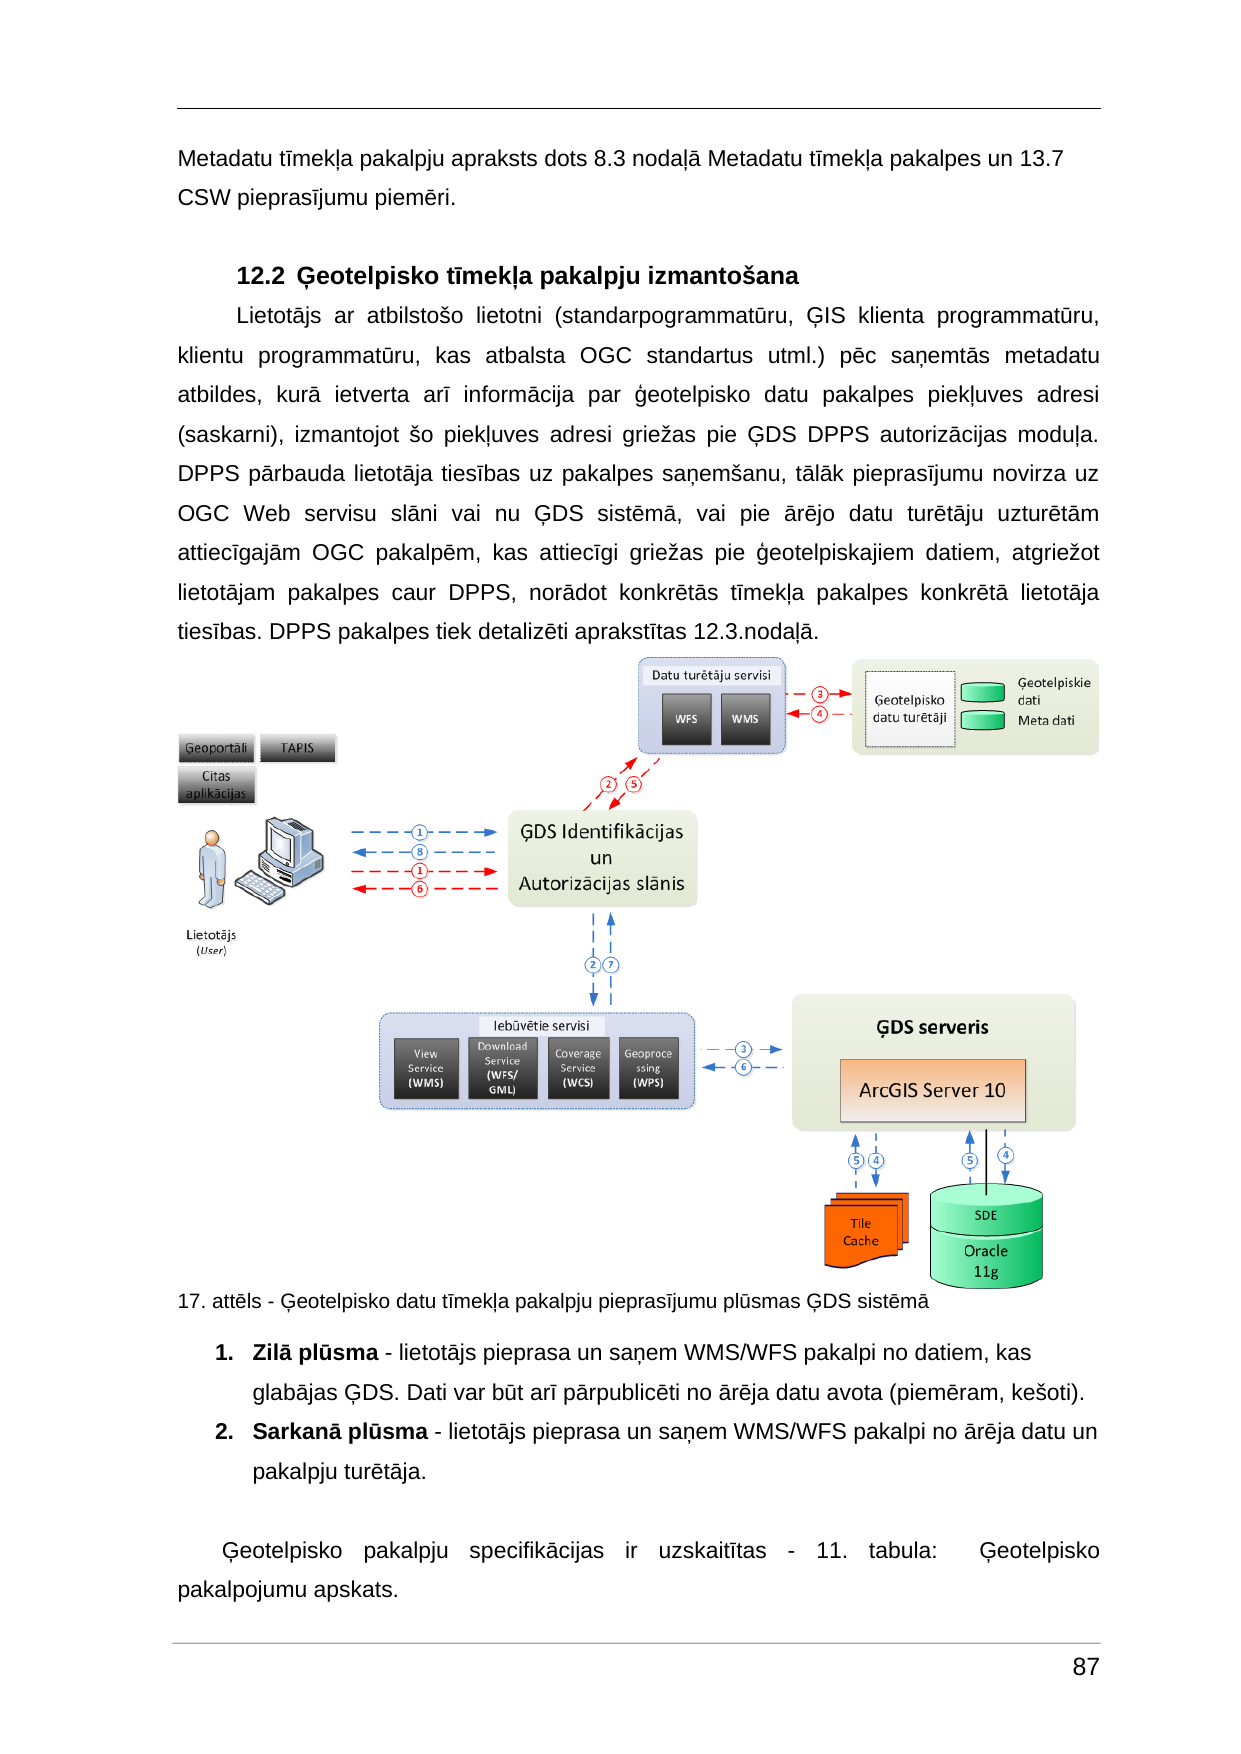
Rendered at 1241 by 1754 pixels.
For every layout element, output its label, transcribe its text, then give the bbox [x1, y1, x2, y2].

text Lietotājs ar atbilstošo lietotni (standarpogrammatūru, ĢIS klienta programmatūru, klientu programmatūru, kas atbalsta OGC standartus utml.) pēc saņemtās metadatu atbildes, kurā ietverta arī informācija par ģeotelpisko datu pakalpes piekļuves adresi (saskarni), izmantojot šo piekļuves adresi griežas pie ĢDS DPPS autorizācijas moduļa. DPPS pārbauda lietotāja tiesības uz pakalpes saņemšanu, tālāk pieprasījumu novirza uz OGC Web servisu slāni vai nu ĢDS sistēmā, vai pie ārējo datu turētāju uzturētām attiecīgajām OGC pakalpēm, kas attiecīgi griežas pie ģeotelpiskajiem datiem, atgriežot lietotājam pakalpes caur DPPS, norādot konkrētās tīmekļa pakalpes konkrētā lietotāja tiesības. DPPS pakalpes tiek detalizēti aprakstītas 12.3.nodaļā. [177, 302, 1100, 644]
text Ģeotelpisko pakalpju specifikācijas ir uzskaitītas - 11. tabula: Ģeotelpisko pakalpojumu apskats. [177, 1537, 1100, 1602]
text Metadatu tīmekļa pakalpju apraksts dots 8.3 nodaļā Metadatu tīmekļa pakalpes un 13.7 CSW pieprasījumu piemēri. [177, 145, 1100, 211]
picture [177, 657, 1099, 1289]
list Sarkanā plūsma - lietotājs pieprasa un saņem WMS/WFS pakalpi no ārēja datu un pakalpju turētāja. [215, 1418, 1100, 1484]
subtitle Ģeotelpisko tīmekļa pakalpju izmantošana [236, 261, 1100, 290]
list Zilā plūsma - lietotājs pieprasa un saņem WMS/WFS pakalpi no datiem, kas glabājas ĢDS. Dati var būt arī pārpublicēti no ārēja datu avota (piemēram, kešoti). [215, 1339, 1100, 1405]
text 17. attēls - Ģeotelpisko datu tīmekļa pakalpju pieprasījumu plūsmas ĢDS sistēmā [177, 1289, 1100, 1313]
